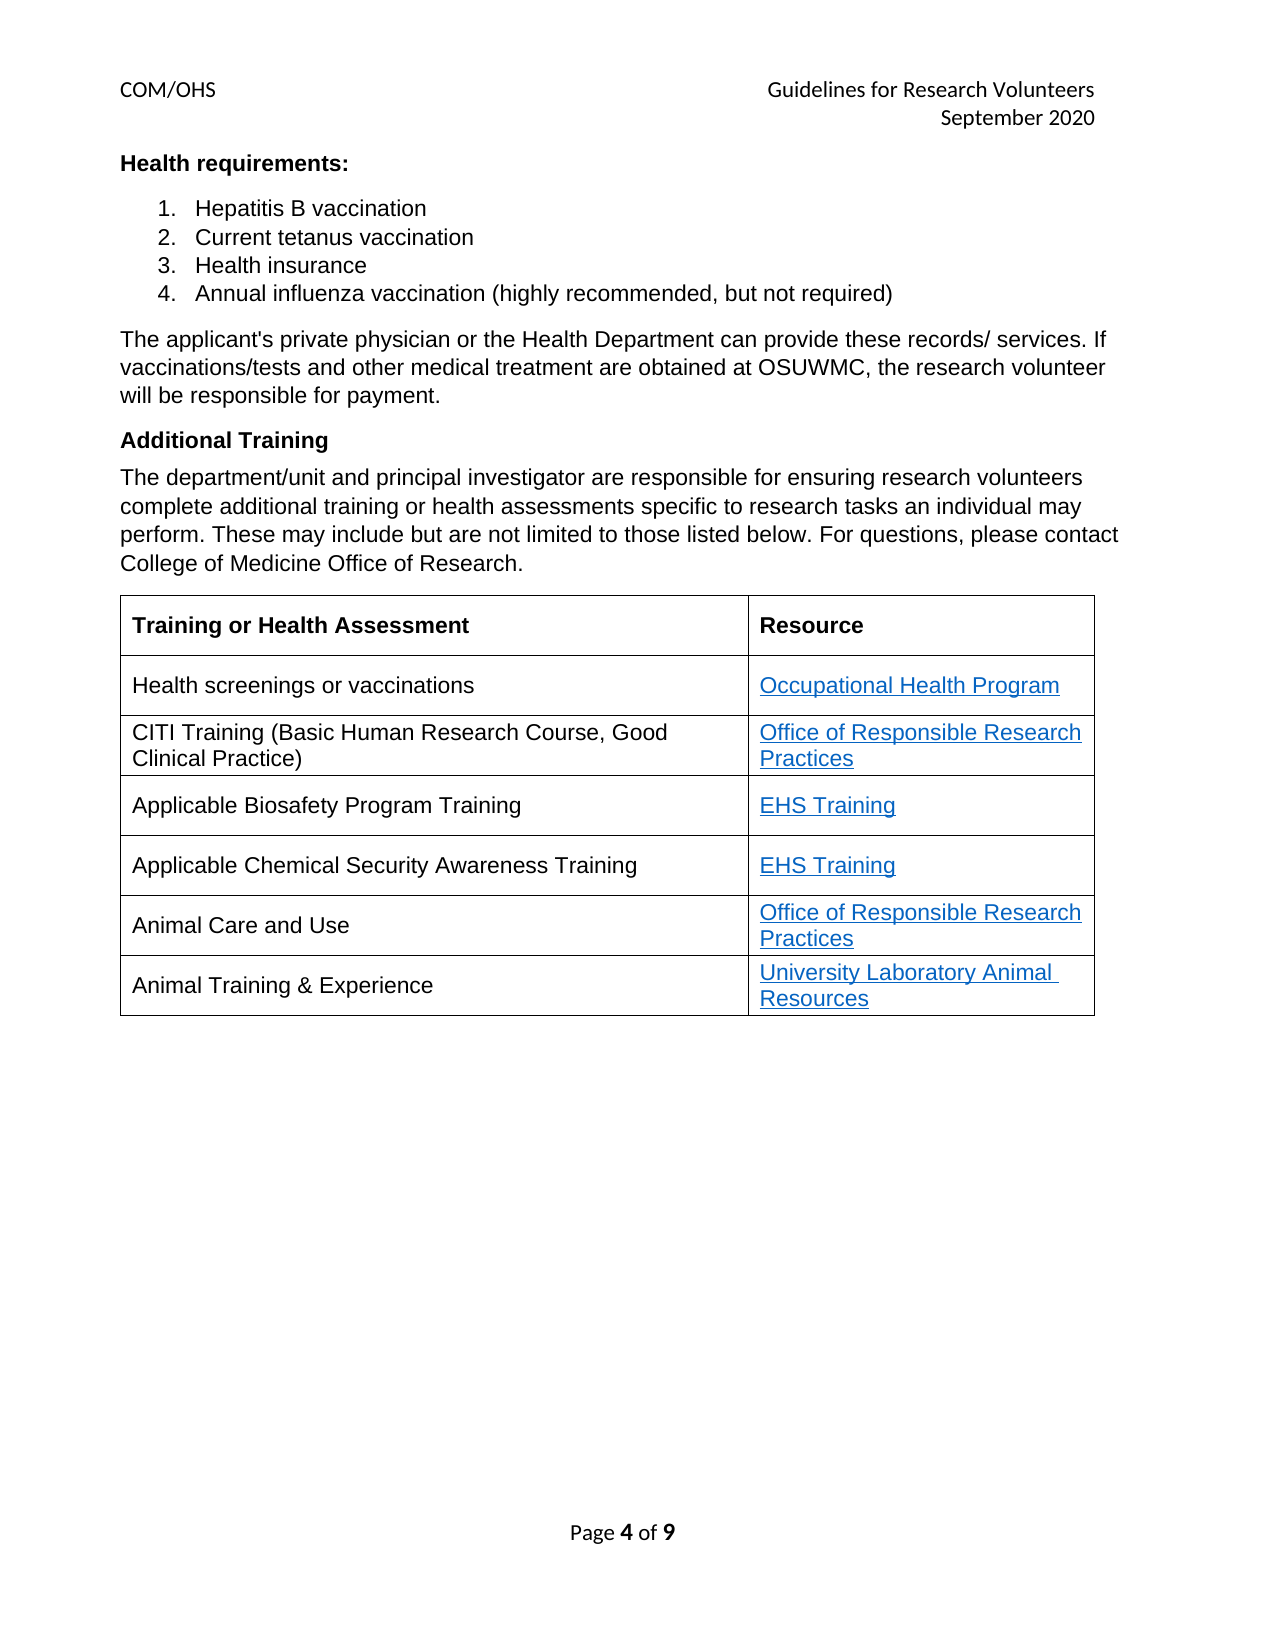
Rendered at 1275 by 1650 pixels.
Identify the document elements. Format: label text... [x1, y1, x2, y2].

table_cell University Laboratory Animal Resources [749, 956, 1094, 1015]
list Current tetanus vaccination [157, 223, 1125, 250]
table_cell Office of Responsible Research Practices [749, 896, 1094, 955]
table_header Resource [749, 596, 1094, 655]
text The applicant's private physician or the Health Department can provide these records/ services. If vaccinations/tests and other medical treatment are obtained at OSUWMC, the research volunteer will be responsible for payment. [120, 326, 1125, 409]
table_cell Animal Care and Use [121, 896, 748, 955]
table_cell Applicable Biosafety Program Training [121, 776, 748, 835]
list Health insurance [157, 252, 1125, 278]
text Additional Training [120, 427, 1125, 454]
table_cell Applicable Chemical Security Awareness Training [121, 836, 748, 895]
table_cell Health screenings or vaccinations [121, 656, 748, 715]
list Hepatitis B vaccination [157, 195, 1125, 221]
table_cell EHS Training [749, 776, 1094, 835]
table_cell Animal Training & Experience [121, 956, 748, 1015]
table_cell Office of Responsible Research Practices [749, 716, 1094, 775]
list Annual influenza vaccination (highly recommended, but not required) [157, 280, 1125, 307]
table_header Training or Health Assessment [121, 596, 748, 655]
text The department/unit and principal investigator are responsible for ensuring research volunteers complete additional training or health assessments specific to research tasks an individual may perform. These may include but are not limited to those listed below. For questions, please contact College of Medicine Office of Research. [120, 464, 1125, 576]
table_cell Occupational Health Program [749, 656, 1094, 715]
text Health requirements: [120, 150, 1125, 176]
table_cell CITI Training (Basic Human Research Course, Good Clinical Practice) [121, 716, 748, 775]
table_cell EHS Training [749, 836, 1094, 895]
